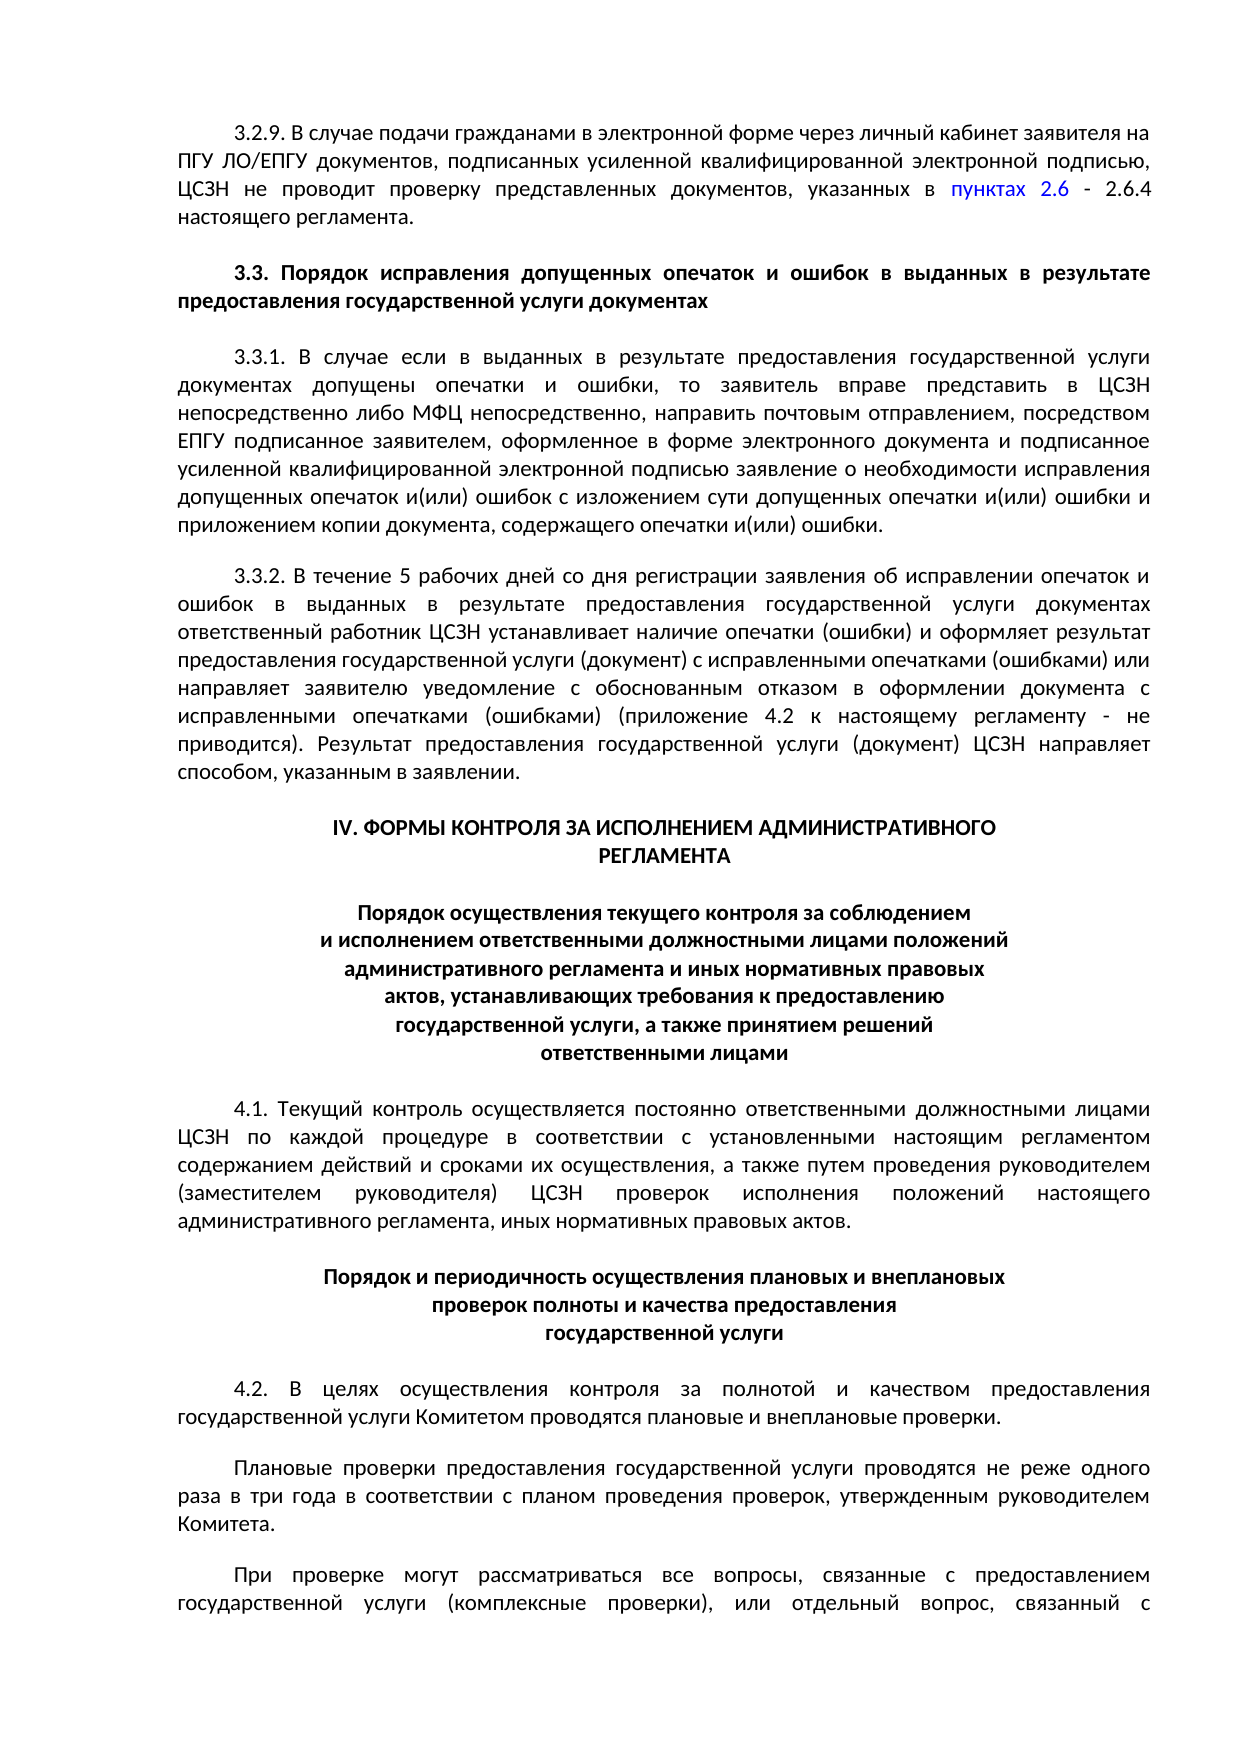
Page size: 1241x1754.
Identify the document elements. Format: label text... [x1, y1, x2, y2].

text 4.2. В целях осуществления контроля за полнотой и качеством предоставления государственной услуги Комитетом проводятся плановые и внеплановые проверки. [177, 1374, 1152, 1430]
text 3.3.2. В течение 5 рабочих дней со дня регистрации заявления об исправлении опечаток и ошибок в выданных в результате предоставления государственной услуги документах ответственный работник ЦСЗН устанавливает наличие опечатки (ошибки) и оформляет результат предоставления государственной услуги (документ) с исправленными опечатками (ошибками) или направляет заявителю уведомление с обоснованным отказом в оформлении документа с исправленными опечатками (ошибками) (приложение 4.2 к настоящему регламенту - не приводится). Результат предоставления государственной услуги (документ) ЦСЗН направляет способом, указанным в заявлении. [177, 561, 1152, 786]
text 3.3.1. В случае если в выданных в результате предоставления государственной услуги документах допущены опечатки и ошибки, то заявитель вправе представить в ЦСЗН непосредственно либо МФЦ непосредственно, направить почтовым отправлением, посредством ЕПГУ подписанное заявителем, оформленное в форме электронного документа и подписанное усиленной квалифицированной электронной подписью заявление о необходимости исправления допущенных опечаток и(или) ошибок с изложением сути допущенных опечатки и(или) ошибки и приложением копии документа, содержащего опечатки и(или) ошибки. [177, 342, 1152, 538]
text 4.1. Текущий контроль осуществляется постоянно ответственными должностными лицами ЦСЗН по каждой процедуре в соответствии с установленными настоящим регламентом содержанием действий и сроками их осуществления, а также путем проведения руководителем (заместителем руководителя) ЦСЗН проверок исполнения положений настоящего административного регламента, иных нормативных правовых актов. [177, 1094, 1152, 1234]
text Плановые проверки предоставления государственной услуги проводятся не реже одного раза в три года в соответствии с планом проведения проверок, утвержденным руководителем Комитета. [177, 1453, 1152, 1537]
title и исполнением ответственными должностными лицами положений [177, 926, 1152, 954]
title ответственными лицами [177, 1038, 1152, 1066]
title государственной услуги, а также принятием решений [177, 1010, 1152, 1038]
title административного регламента и иных нормативных правовых [177, 954, 1152, 982]
title Порядок осуществления текущего контроля за соблюдением [177, 898, 1152, 926]
title РЕГЛАМЕНТА [177, 842, 1152, 869]
title государственной услуги [177, 1318, 1152, 1346]
title Порядок и периодичность осуществления плановых и внеплановых [177, 1262, 1152, 1290]
text 3.2.9. В случае подачи гражданами в электронной форме через личный кабинет заявителя на ПГУ ЛО/ЕПГУ документов, подписанных усиленной квалифицированной электронной подписью, ЦСЗН не проводит проверку представленных документов, указанных в пунктах 2.6 - 2.6.4 настоящего регламента. [177, 118, 1152, 230]
title 3.3. Порядок исправления допущенных опечаток и ошибок в выданных в результате предоставления государственной услуги документах [177, 258, 1152, 314]
title актов, устанавливающих требования к предоставлению [177, 982, 1152, 1010]
title IV. ФОРМЫ КОНТРОЛЯ ЗА ИСПОЛНЕНИЕМ АДМИНИСТРАТИВНОГО [177, 813, 1152, 842]
title проверок полноты и качества предоставления [177, 1290, 1152, 1318]
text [177, 1560, 1152, 1616]
